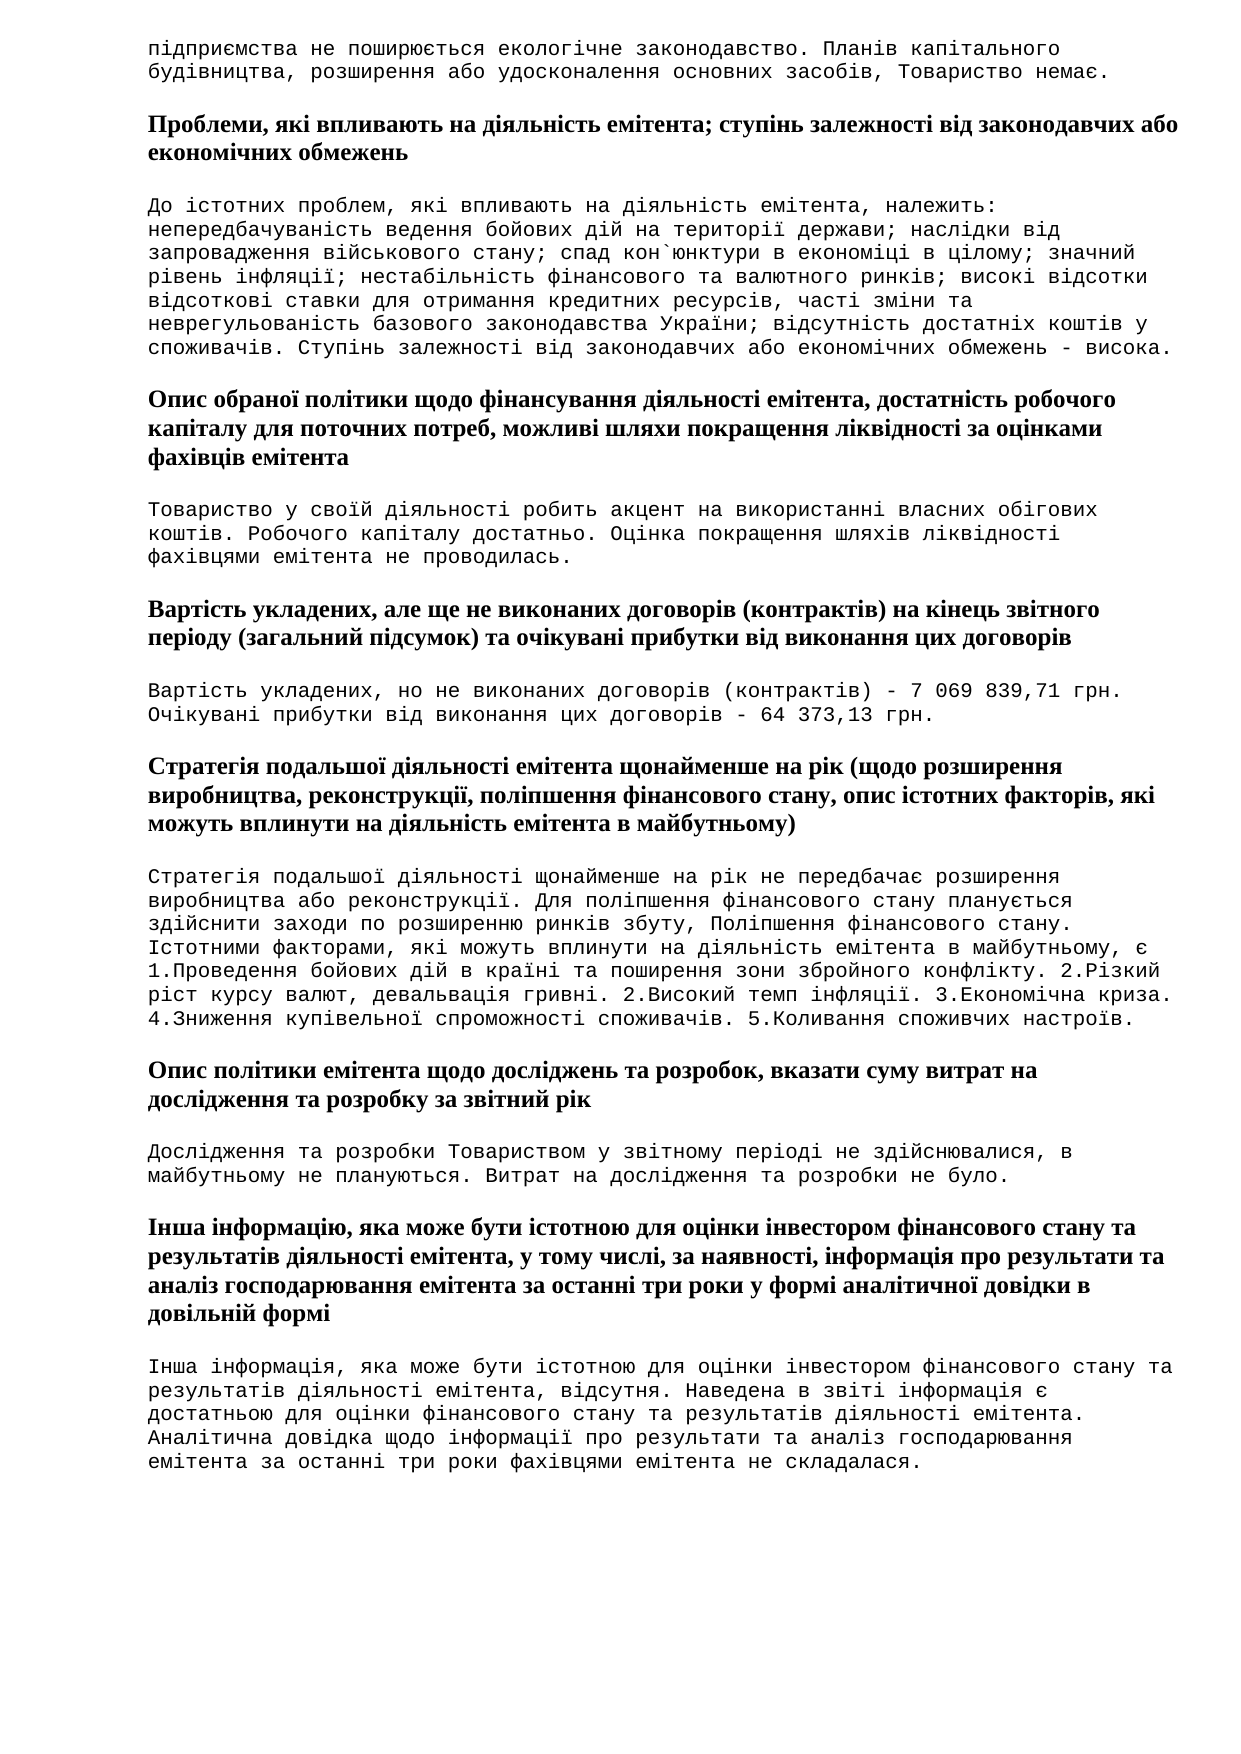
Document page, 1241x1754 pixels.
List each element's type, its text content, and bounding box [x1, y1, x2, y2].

text Інша інформація, яка може бути істотною для оцінки інвестором фінансового стану та результатів діяльності емітента, відсутня. Наведена в звіті інформація є достатньою для оцінки фінансового стану та результатів діяльності емітента. Аналітична довідка щодо інформації про результати та аналіз господарювання емітента за останні три роки фахівцями емітента не складалася. [148, 1356, 1181, 1474]
text Дослідження та розробки Товариством у звітному періоді не здійснювалися, в майбутньому не плануються. Витрат на дослідження та розробки не було. [148, 1141, 1181, 1189]
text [148, 38, 1181, 85]
text Вартість укладених, але ще не виконаних договорів (контрактів) на кінець звітного періоду (загальний підсумок) та очікувані прибутки від виконання цих договорів [148, 594, 1181, 651]
text Опис політики емітента щодо досліджень та розробок, вказати суму витрат на дослідження та розробку за звітний рік [148, 1055, 1181, 1113]
text Товариство у своїй дiяльностi робить акцент на використаннi власних обiгових коштiв. Робочого капiталу достатньо. Оцiнка покращення шляхiв лiквiдностi фахiвцями емiтента не проводилась. [148, 499, 1181, 570]
text Стратегія подальшої діяльності емітента щонайменше на рік (щодо розширення виробництва, реконструкції, поліпшення фінансового стану, опис істотних факторів, які можуть вплинути на діяльність емітента в майбутньому) [148, 751, 1181, 837]
text Інша інформацію, яка може бути істотною для оцінки інвестором фінансового стану та результатів діяльності емітента, у тому числі, за наявності, інформація про результати та аналіз господарювання емітента за останні три роки у формі аналітичної довідки в довільній формі [148, 1212, 1181, 1327]
text Проблеми, які впливають на діяльність емітента; ступінь залежності від законодавчих або економічних обмежень [148, 109, 1181, 166]
text Стратегія подальшої діяльності щонайменше на рік не передбачає розширення виробництва або реконструкції. Для поліпшення фінансового стану планується здійснити заходи по розширенню ринків збуту, Поліпшення фінансового стану. Iстотними факторами, якi можуть вплинути на дiяльнiсть емiтента в майбутньому, є 1.Проведення бойових дій в країні та поширення зони збройного конфлікту. 2.Різкий ріст курсу валют, девальвація гривні. 2.Високий темп інфляції. 3.Економічна криза. 4.Зниження купівельної спроможності споживачів. 5.Коливання споживчих настроїв. [148, 866, 1181, 1031]
text Вартість укладених, но не виконаних договорів (контрактів) - 7 069 839,71 грн. Очікувані прибутки від виконання цих договорів - 64 373,13 грн. [148, 680, 1181, 727]
text До iстотних проблем, якi впливають на дiяльнiсть емiтента, належить: непередбачуваність ведення бойових дій на території держави; наслідки від запровадження військового стану; спад кон`юнктури в економiцi в цiлому; значний рiвень iнфляцiї; нестабiльнiсть фiнансового та валютного ринкiв; високi вiдсотки вiдсотковi ставки для отримання кредитних ресурсiв, частi змiни та неврегульованiсть базового законодавства України; вiдсутнiсть достатнiх коштiв у споживачiв. Ступiнь залежностi вiд законодавчих або економiчних обмежень - висока. [148, 195, 1181, 361]
text Опис обраної політики щодо фінансування діяльності емітента, достатність робочого капіталу для поточних потреб, можливі шляхи покращення ліквідності за оцінками фахівців емітента [148, 384, 1181, 470]
